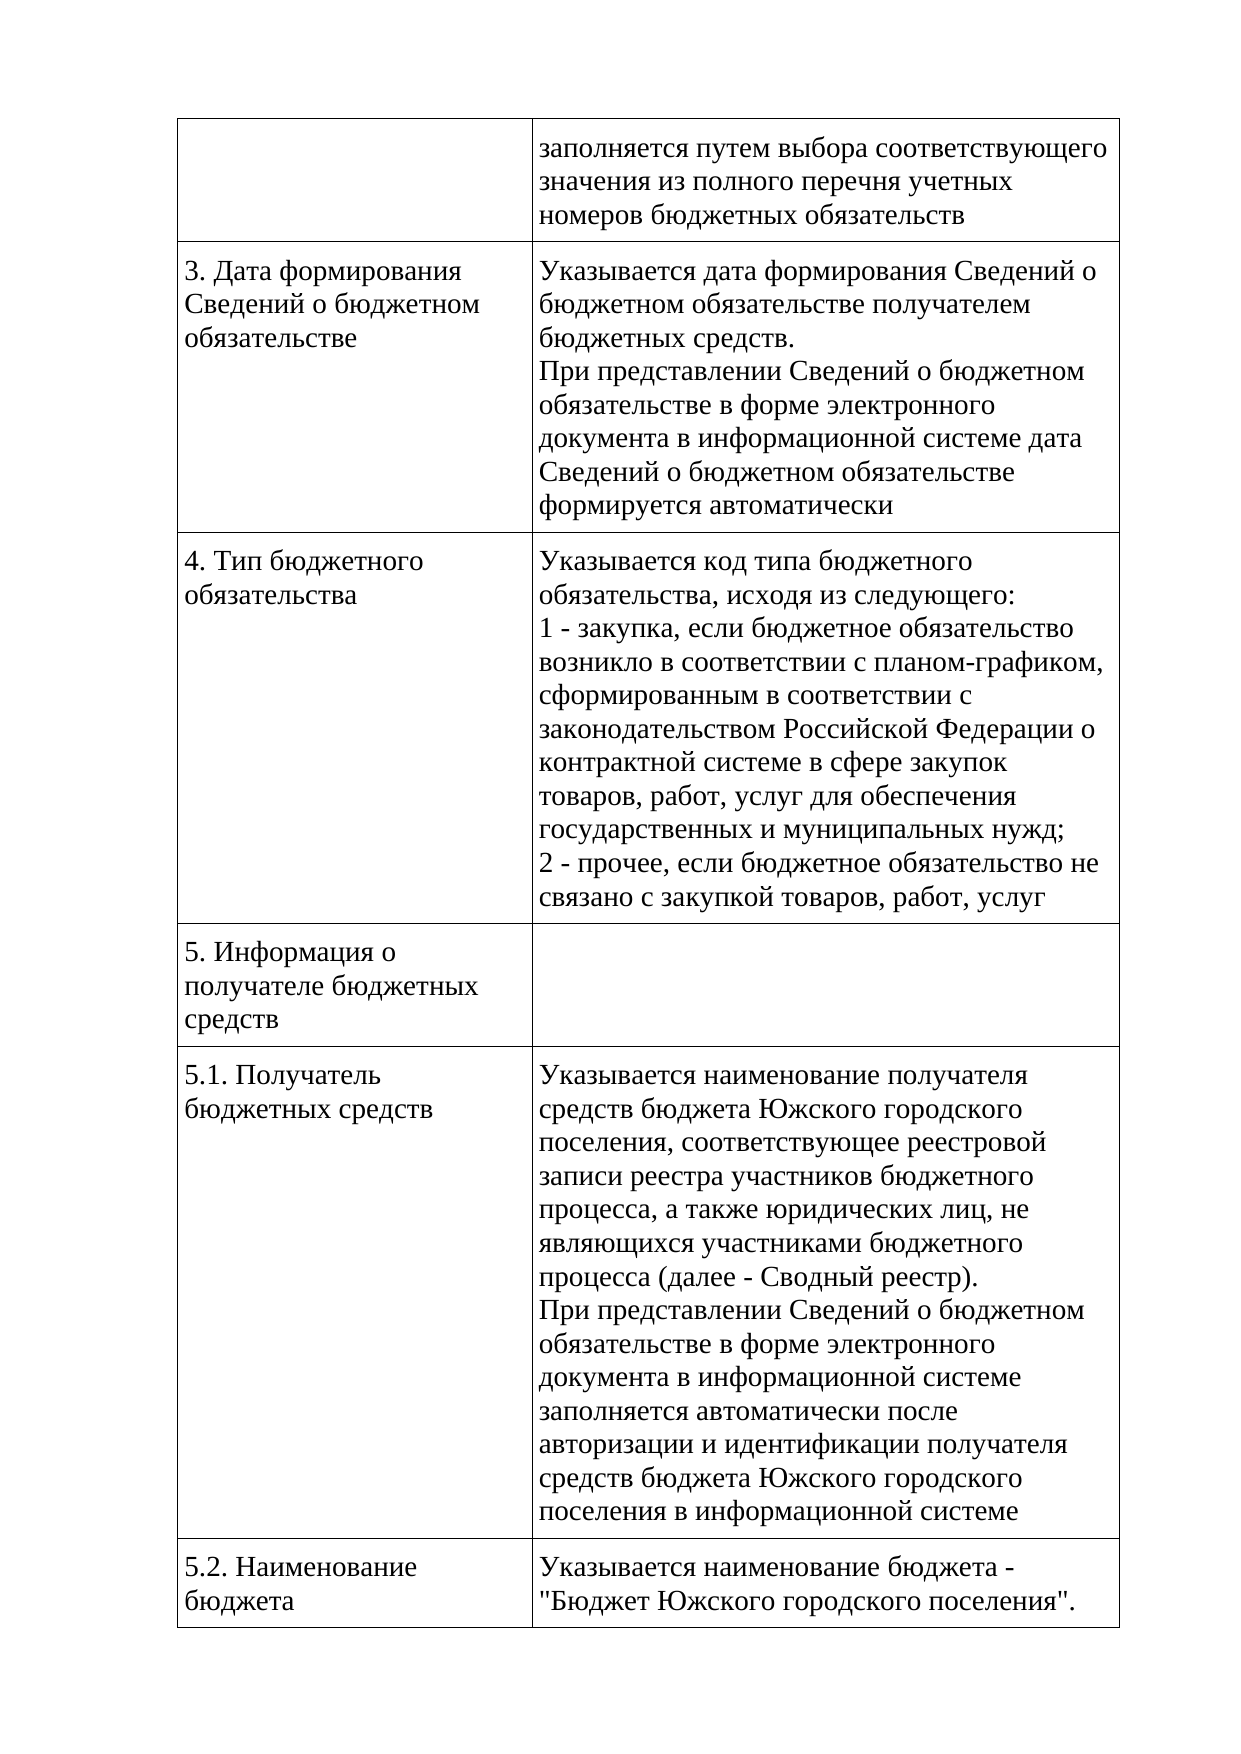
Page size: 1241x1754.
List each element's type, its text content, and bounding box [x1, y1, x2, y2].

table_cell Указывается код типа бюджетного обязательства, исходя из следующего: 1 - закупка, если бюджетное обязательство возникло в соответствии с планом-графиком, сформированным в соответствии с законодательством Российской Федерации о контрактной системе в сфере закупок товаров, работ, услуг для обеспечения государственных и муниципальных нужд; 2 - прочее, если бюджетное обязательство не связано с закупкой товаров, работ, услуг [533, 533, 1119, 923]
table_cell Указывается дата формирования Сведений о бюджетном обязательстве получателем бюджетных средств. При представлении Сведений о бюджетном обязательстве в форме электронного документа в информационной системе дата Сведений о бюджетном обязательстве формируется автоматически [533, 242, 1119, 532]
table_cell [533, 924, 1119, 1046]
table_cell 5. Информация о получателе бюджетных средств [178, 924, 532, 1046]
table_cell 5.1. Получатель бюджетных средств [178, 1047, 532, 1538]
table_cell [178, 1539, 532, 1627]
table_cell 4. Тип бюджетного обязательства [178, 533, 532, 923]
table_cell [533, 119, 1119, 241]
table_cell 3. Дата формирования Сведений о бюджетном обязательстве [178, 242, 532, 532]
table_cell Указывается наименование получателя средств бюджета Южского городского поселения, соответствующее реестровой записи реестра участников бюджетного процесса, а также юридических лиц, не являющихся участниками бюджетного процесса (далее - Сводный реестр). При представлении Сведений о бюджетном обязательстве в форме электронного документа в информационной системе заполняется автоматически после авторизации и идентификации получателя средств бюджета Южского городского поселения в информационной системе [533, 1047, 1119, 1538]
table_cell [533, 1539, 1119, 1627]
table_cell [178, 119, 532, 241]
